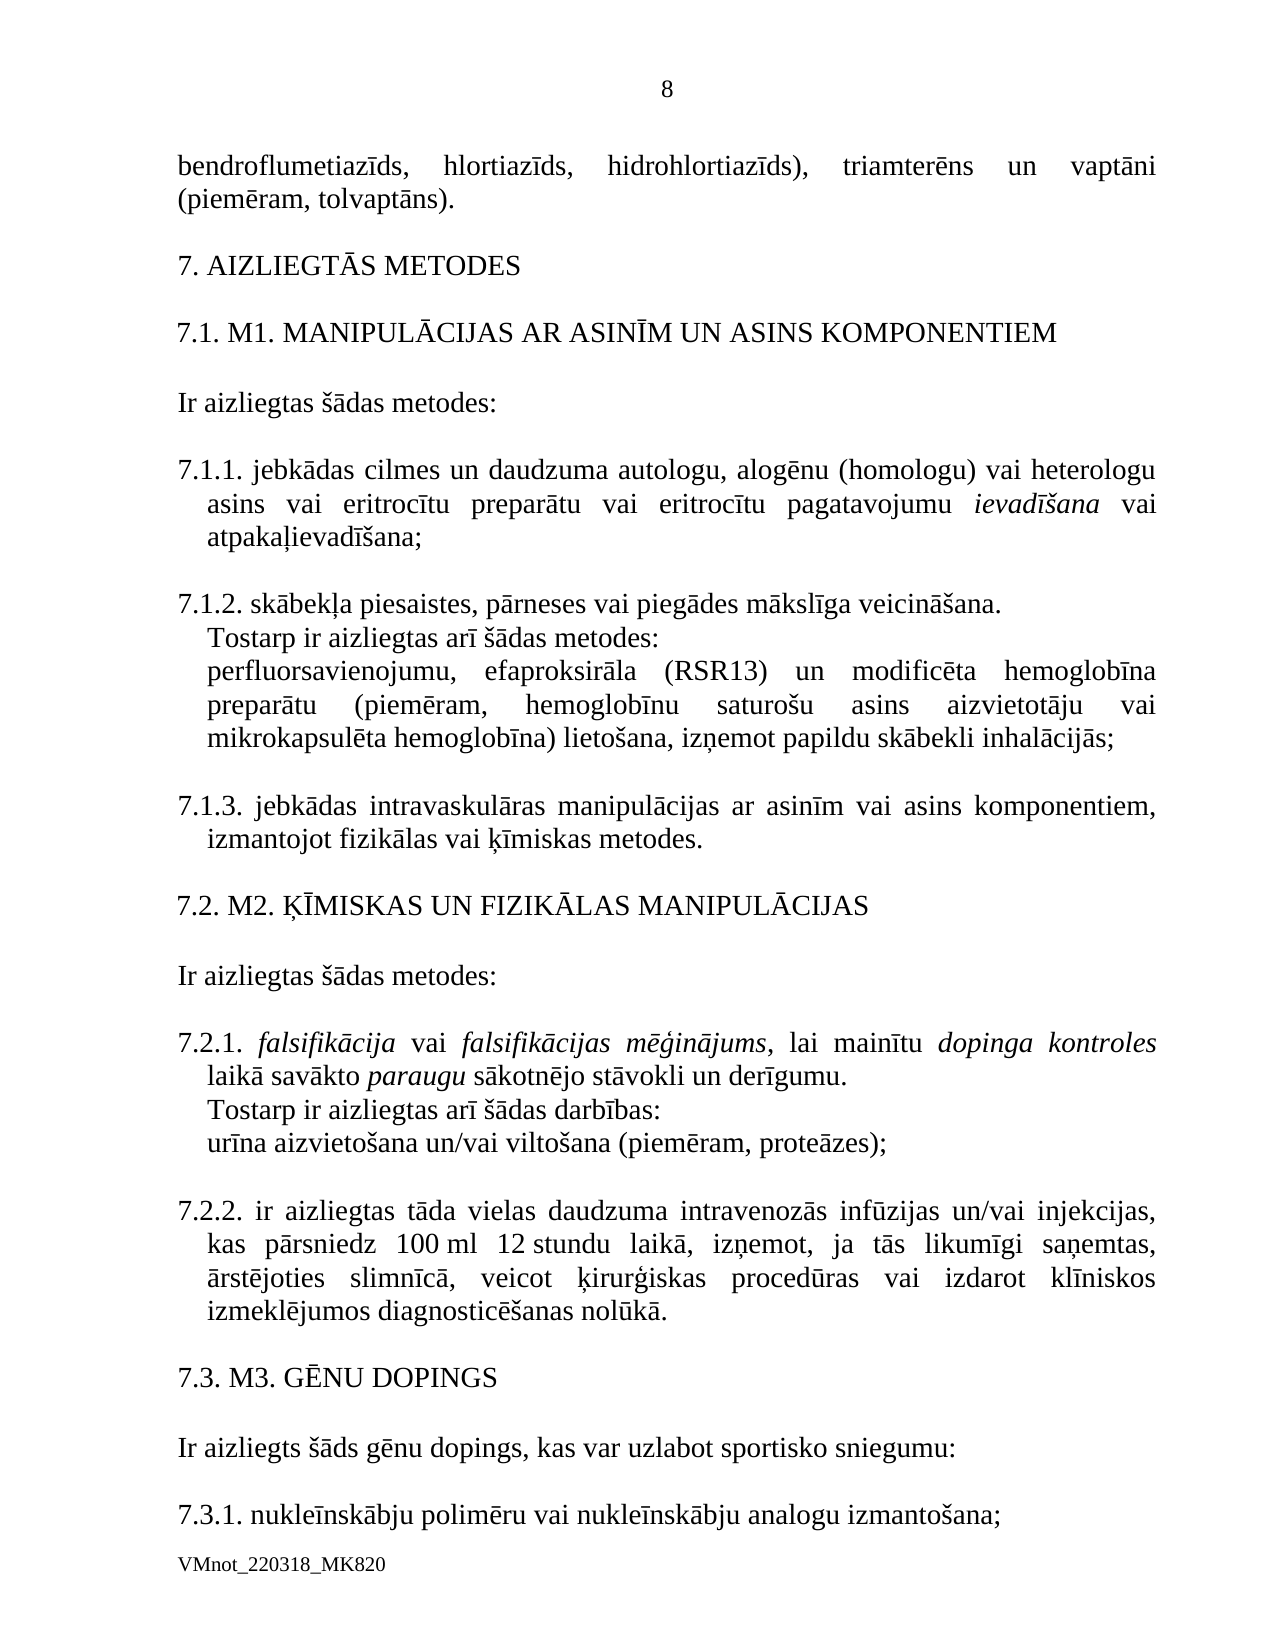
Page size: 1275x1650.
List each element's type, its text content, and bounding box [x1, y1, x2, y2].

subtitle 7.1. M1. MANIPULĀCIJAS AR ASINĪM UN ASINS KOMPONENTIEM [176, 315, 1157, 349]
subtitle 7.2. M2. ĶĪMISKAS UN FIZIKĀLAS MANIPULĀCIJAS [176, 888, 1157, 922]
text 7.2.1. falsifikācija vai falsifikācijas mēģinājums, lai mainītu dopinga kontroles laikā savākto paraugu sākotnējo stāvokli un derīgumu. [177, 1025, 1157, 1092]
text Tostarp ir aizliegtas arī šādas darbības: [207, 1092, 1157, 1126]
text 7.3.1. nukleīnskābju polimēru vai nukleīnskābju analogu izmantošana; [177, 1497, 1157, 1531]
text Ir aizliegts šāds gēnu dopings, kas var uzlabot sportisko sniegumu: [177, 1430, 1157, 1464]
text 7.2.2. ir aizliegtas tāda vielas daudzuma intravenozās infūzijas un/vai injekcijas, kas pārsniedz 100 ml 12 stundu laikā, izņemot, ja tās likumīgi saņemtas, ārstējoties slimnīcā, veicot ķirurģiskas procedūras vai izdarot klīniskos izmeklējumos diagnosticēšanas nolūkā. [177, 1193, 1157, 1327]
text Ir aizliegtas šādas metodes: [177, 958, 1157, 991]
text 7.1.1. jebkādas cilmes un daudzuma autologu, alogēnu (homologu) vai heterologu asins vai eritrocītu preparātu vai eritrocītu pagatavojumu ievadīšana vai atpakaļievadīšana; [177, 452, 1157, 553]
subtitle 7. AIZLIEGTĀS METODES [177, 248, 1157, 282]
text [177, 148, 1157, 215]
text perfluorsavienojumu, efaproksirāla (RSR13) un modificēta hemoglobīna preparātu (piemēram, hemoglobīnu saturošu asins aizvietotāju vai mikrokapsulēta hemoglobīna) lietošana, izņemot papildu skābekli inhalācijās; [207, 653, 1157, 754]
text urīna aizvietošana un/vai viltošana (piemēram, proteāzes); [207, 1126, 1157, 1159]
text 7.1.3. jebkādas intravaskulāras manipulācijas ar asinīm vai asins komponentiem, izmantojot fizikālas vai ķīmiskas metodes. [177, 788, 1157, 855]
subtitle 7.3. M3. GĒNU DOPINGS [177, 1360, 1157, 1394]
text Tostarp ir aizliegtas arī šādas metodes: [207, 620, 1157, 653]
text Ir aizliegtas šādas metodes: [177, 385, 1157, 419]
text 7.1.2. skābekļa piesaistes, pārneses vai piegādes mākslīga veicināšana. [177, 586, 1157, 620]
